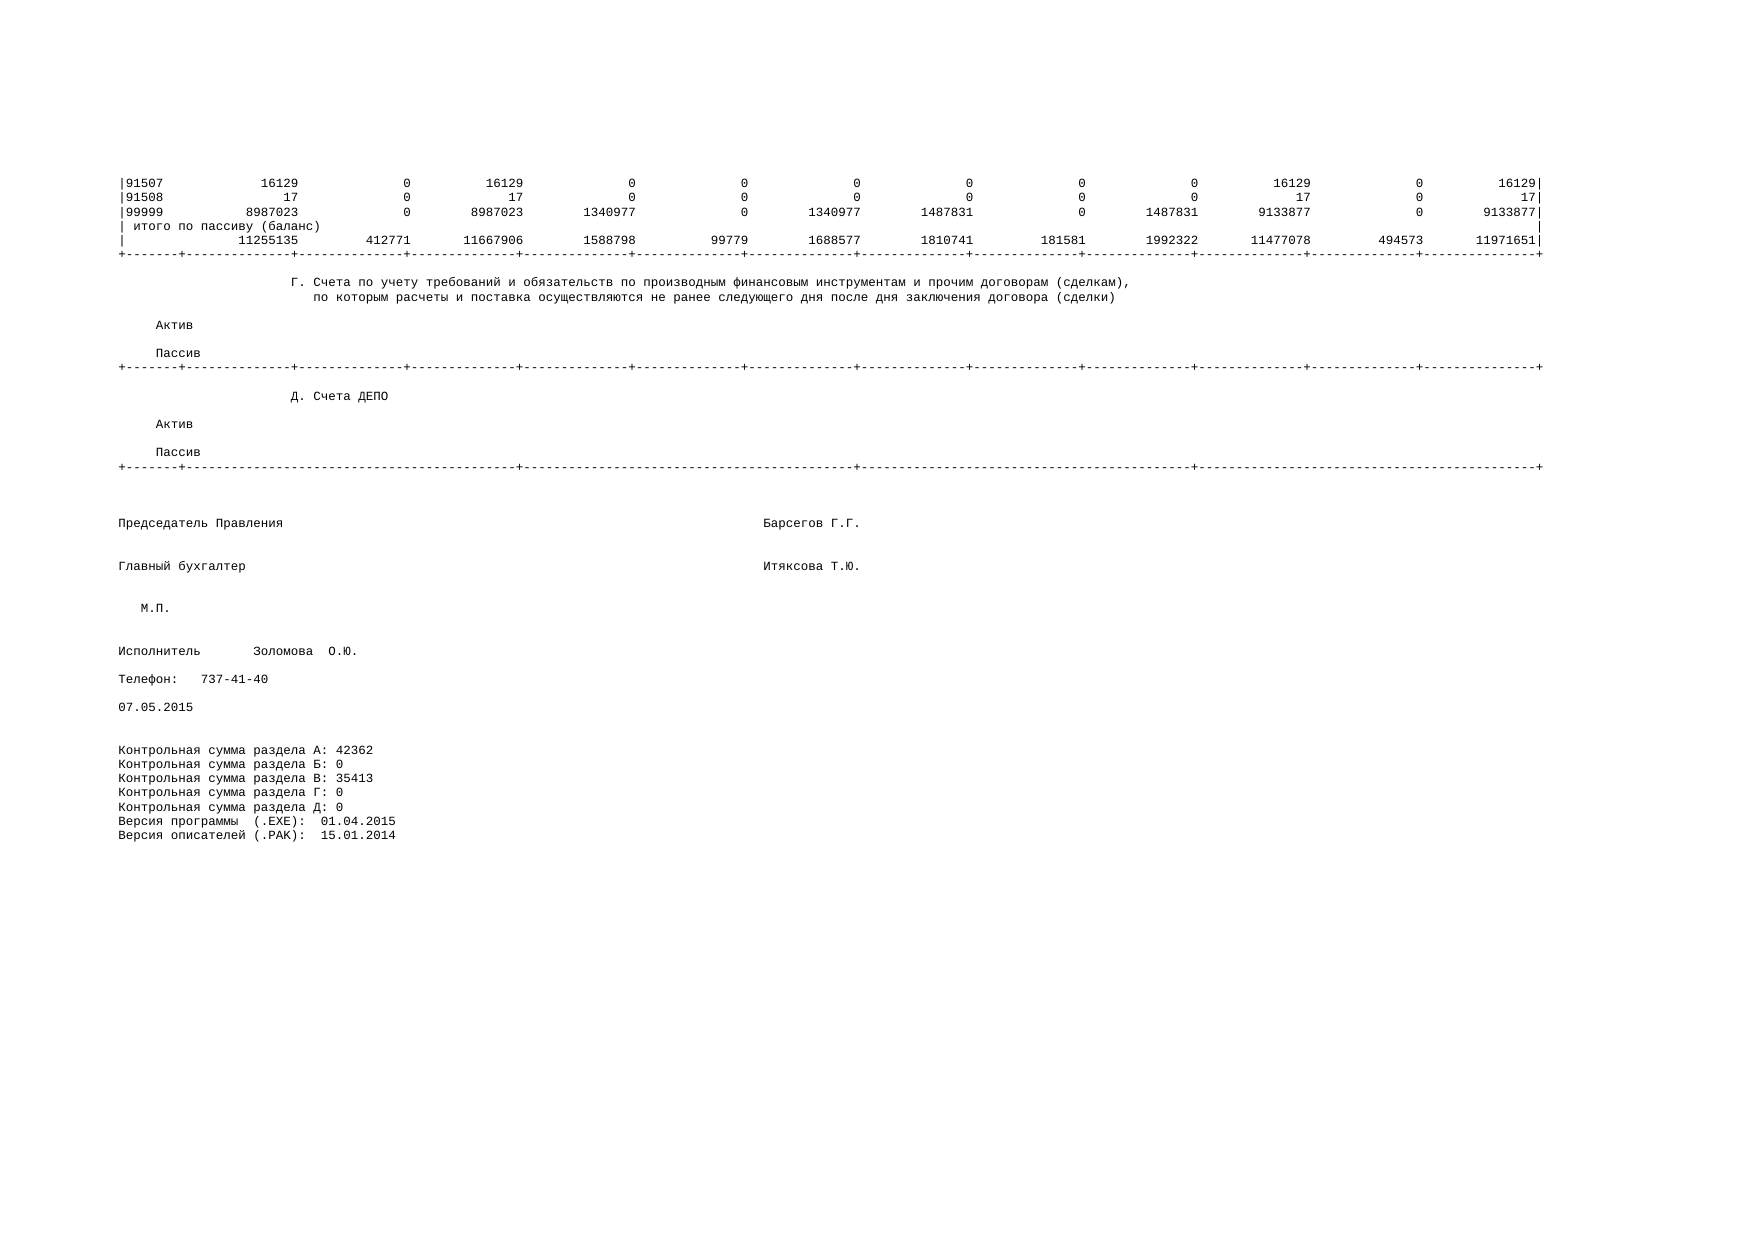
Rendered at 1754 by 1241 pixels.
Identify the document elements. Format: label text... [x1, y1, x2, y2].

text | итого по пассиву (баланс) | [118, 220, 1636, 234]
text Пассив [118, 446, 1636, 461]
text 07.05.2015 [118, 701, 1636, 716]
text Телефон: 737-41-40 [118, 673, 1636, 687]
text Главный бухгалтер Итяксова Т.Ю. [118, 560, 1636, 574]
text |91507 16129 0 16129 0 0 0 0 0 0 16129 0 16129| [118, 177, 1636, 191]
text Пассив [118, 347, 1636, 361]
text Актив [118, 418, 1636, 432]
text +-------+--------------+--------------+--------------+--------------+--------------+--------------+--------------+--------------+--------------+--------------+--------------+---------------+ [118, 248, 1636, 262]
text +-------+--------------+--------------+--------------+--------------+--------------+--------------+--------------+--------------+--------------+--------------+--------------+---------------+ [118, 361, 1636, 376]
text Актив [118, 319, 1636, 333]
text +-------+--------------------------------------------+--------------------------------------------+--------------------------------------------+---------------------------------------------+ [118, 461, 1636, 475]
text Версия описателей (.PAK): 15.01.2014 [118, 829, 1636, 843]
text Версия программы (.EXE): 01.04.2015 [118, 815, 1636, 829]
text М.П. [118, 602, 1636, 616]
text Контрольная сумма раздела А: 42362 [118, 744, 1636, 758]
text Председатель Правления Барсегов Г.Г. [118, 517, 1636, 531]
text Контрольная сумма раздела Б: 0 [118, 758, 1636, 772]
text Исполнитель Золомова О.Ю. [118, 645, 1636, 659]
text |99999 8987023 0 8987023 1340977 0 1340977 1487831 0 1487831 9133877 0 9133877| [118, 206, 1636, 220]
text Контрольная сумма раздела Г: 0 [118, 786, 1636, 801]
text |91508 17 0 17 0 0 0 0 0 0 17 0 17| [118, 191, 1636, 206]
text Контрольная сумма раздела В: 35413 [118, 772, 1636, 786]
text Г. Счета по учету требований и обязательств по производным финансовым инструментам и прочим договорам (сделкам), [118, 276, 1636, 291]
text | 11255135 412771 11667906 1588798 99779 1688577 1810741 181581 1992322 11477078 494573 11971651| [118, 234, 1636, 248]
text по которым расчеты и поставка осуществляются не ранее следующего дня после дня заключения договора (сделки) [118, 291, 1636, 305]
text Контрольная сумма раздела Д: 0 [118, 801, 1636, 815]
text Д. Счета ДЕПО [118, 390, 1636, 404]
